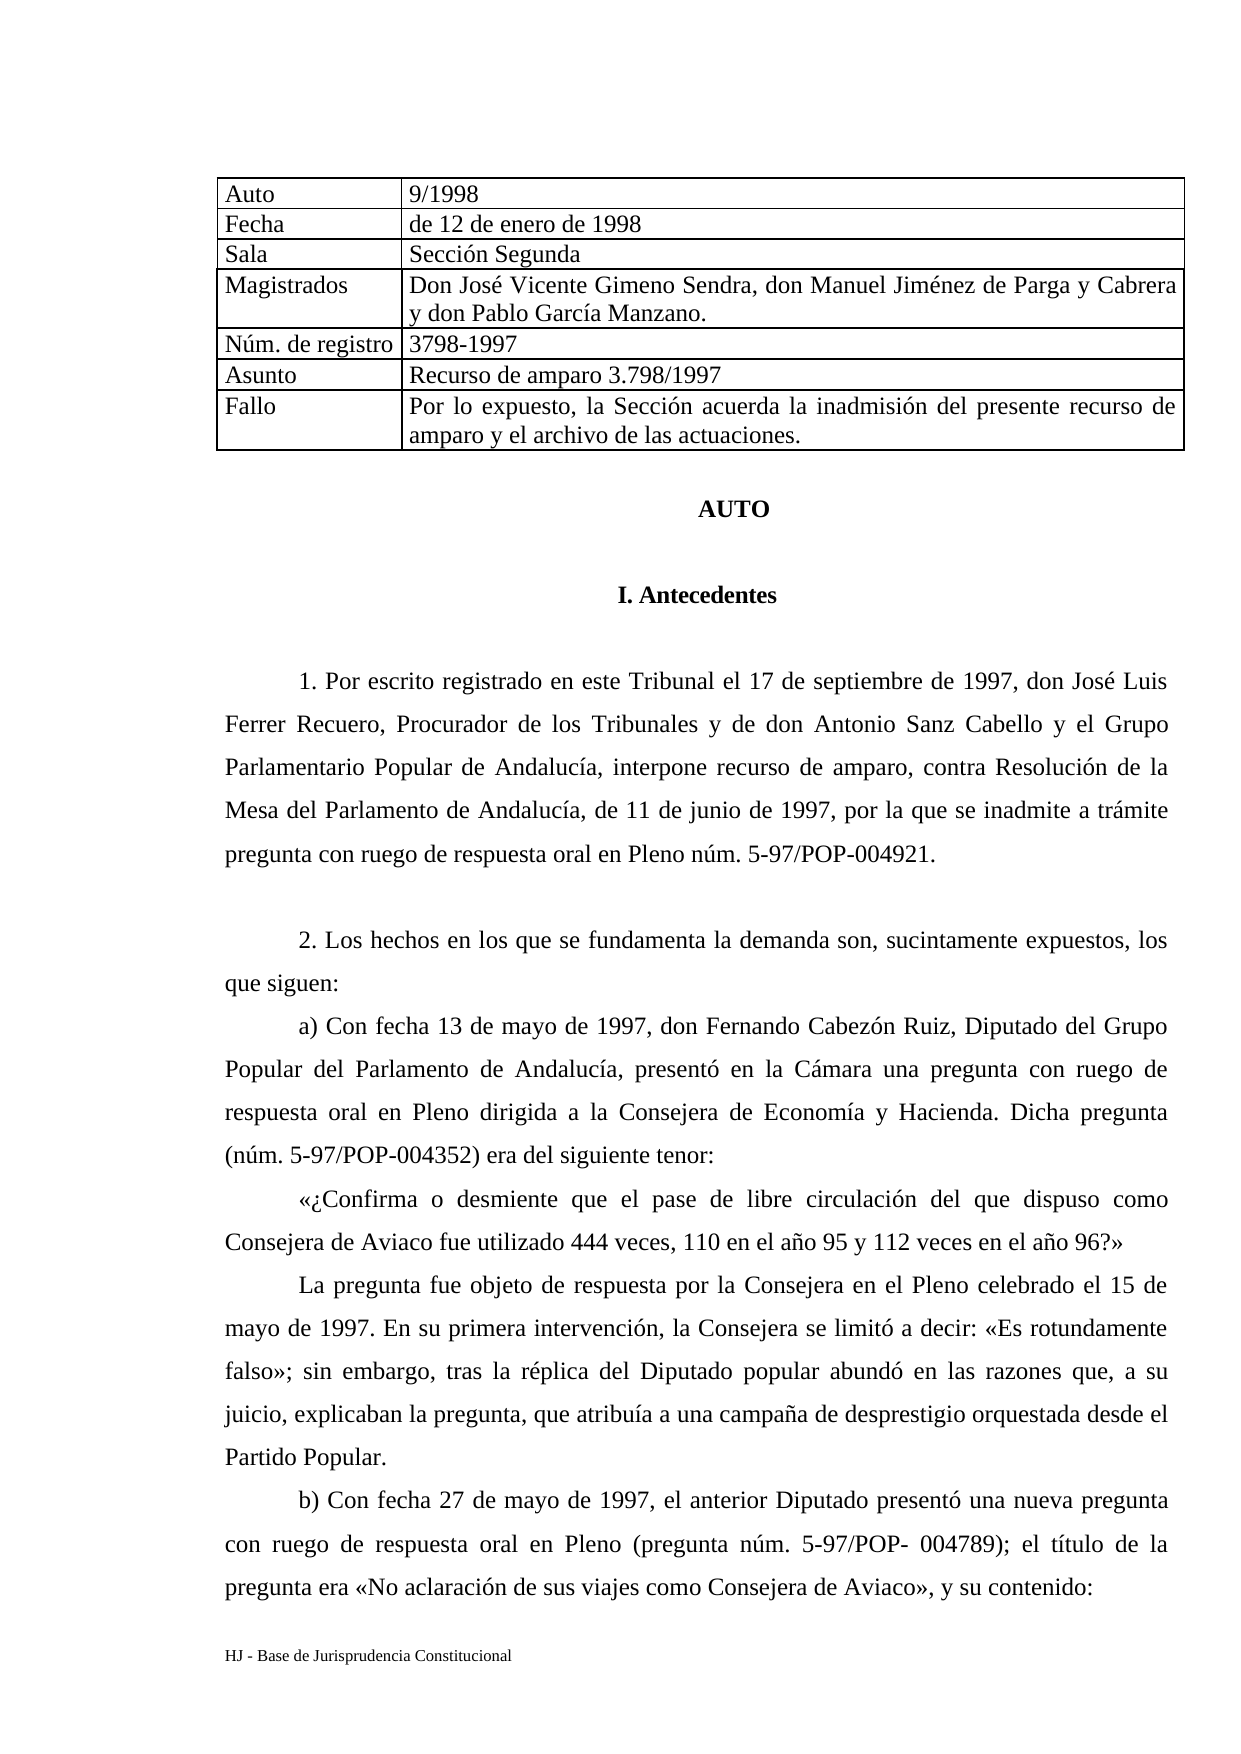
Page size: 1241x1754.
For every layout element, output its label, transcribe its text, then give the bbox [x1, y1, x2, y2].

table_cell Núm. de registro [218, 329, 401, 358]
text «¿Confirma o desmiente que el pase de libre circulación del que dispuso como Consejera de Aviaco fue utilizado 444 veces, 110 en el año 95 y 112 veces en el año 96?» [224, 1184, 1169, 1256]
table_header 9/1998 [402, 179, 1184, 207]
table_cell Por lo expuesto, la Sección acuerda la inadmisión del presente recurso de amparo y el archivo de las actuaciones. [403, 391, 1183, 448]
table_cell Don José Vicente Gimeno Sendra, don Manuel Jiménez de Parga y Cabrera y don Pablo García Manzano. [403, 270, 1183, 327]
text I. Antecedentes [224, 580, 1169, 609]
table_cell 3798-1997 [403, 329, 1183, 358]
text AUTO [224, 494, 1169, 522]
text 2. Los hechos en los que se fundamenta la demanda son, sucintamente expuestos, los que siguen: [224, 925, 1169, 997]
text La pregunta fue objeto de respuesta por la Consejera en el Pleno celebrado el 15 de mayo de 1997. En su primera intervención, la Consejera se limitó a decir: «Es rotundamente falso»; sin embargo, tras la réplica del Diputado popular abundó en las razones que, a su juicio, explicaban la pregunta, que atribuía a una campaña de desprestigio orquestada desde el Partido Popular. [224, 1270, 1169, 1471]
table_cell Sección Segunda [402, 240, 1184, 268]
table_cell Sala [218, 240, 401, 268]
table_header Auto [218, 179, 401, 207]
table_cell Recurso de amparo 3.798/1997 [403, 360, 1183, 389]
table_cell Asunto [218, 360, 401, 389]
text a) Con fecha 13 de mayo de 1997, don Fernando Cabezón Ruiz, Diputado del Grupo Popular del Parlamento de Andalucía, presentó en la Cámara una pregunta con ruego de respuesta oral en Pleno dirigida a la Consejera de Economía y Hacienda. Dicha pregunta (núm. 5-97/POP-004352) era del siguiente tenor: [224, 1011, 1169, 1169]
text b) Con fecha 27 de mayo de 1997, el anterior Diputado presentó una nueva pregunta con ruego de respuesta oral en Pleno (pregunta núm. 5-97/POP- 004789); el título de la pregunta era «No aclaración de sus viajes como Consejera de Aviaco», y su contenido: [224, 1486, 1169, 1601]
table_cell Fallo [218, 391, 401, 448]
table_cell de 12 de enero de 1998 [402, 209, 1184, 238]
table_cell Magistrados [218, 270, 401, 327]
table_cell Fecha [218, 209, 401, 238]
text 1. Por escrito registrado en este Tribunal el 17 de septiembre de 1997, don José Luis Ferrer Recuero, Procurador de los Tribunales y de don Antonio Sanz Cabello y el Grupo Parlamentario Popular de Andalucía, interpone recurso de amparo, contra Resolución de la Mesa del Parlamento de Andalucía, de 11 de junio de 1997, por la que se inadmite a trámite pregunta con ruego de respuesta oral en Pleno núm. 5-97/POP-004921. [224, 666, 1169, 867]
